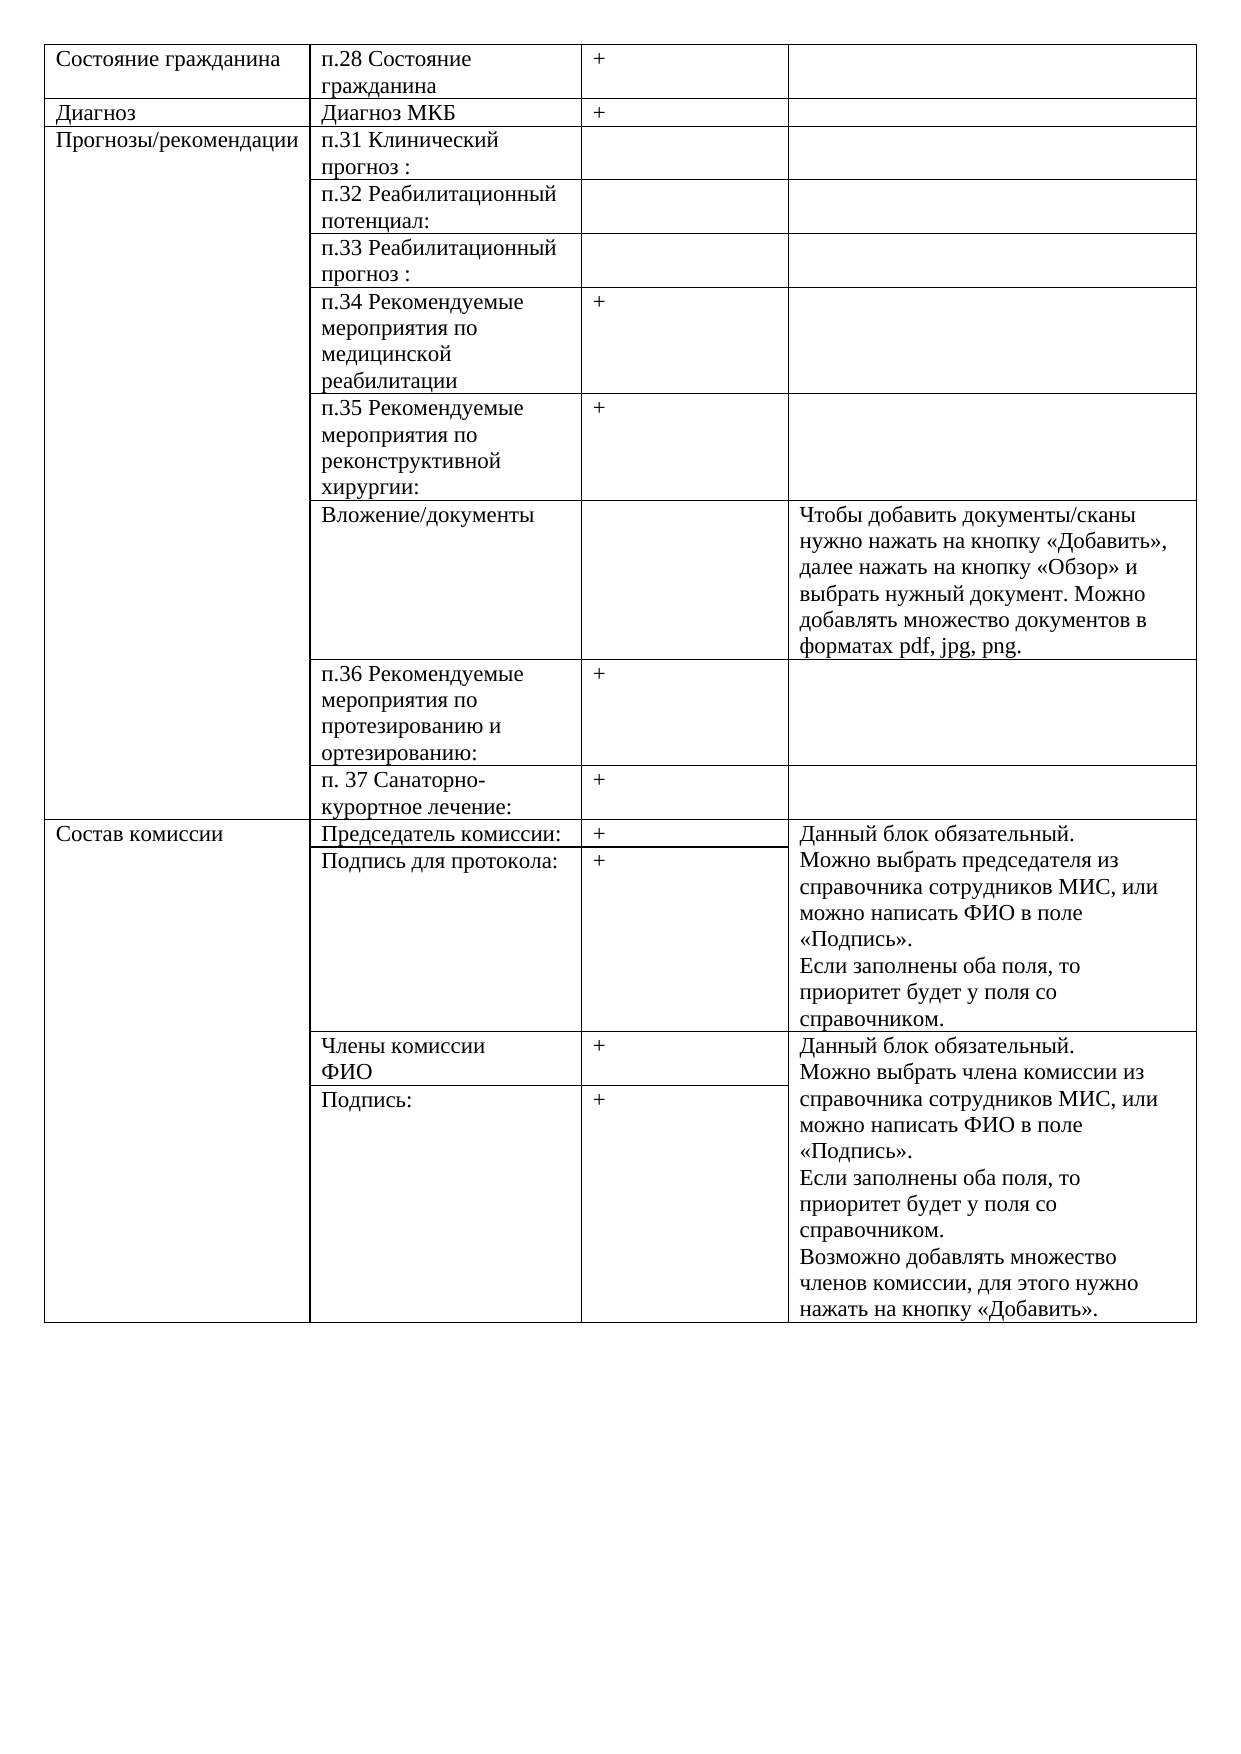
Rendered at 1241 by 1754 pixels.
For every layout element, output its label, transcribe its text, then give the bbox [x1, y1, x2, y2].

table_cell п.33 Реабилитационный прогноз : [311, 234, 581, 287]
table_cell [789, 180, 1196, 233]
table_cell + [582, 848, 788, 1031]
table_cell [789, 288, 1196, 393]
table_cell + [582, 1032, 788, 1085]
table_cell Данный блок обязательный. Можно выбрать члена комиссии из справочника сотрудников МИС, или можно написать ФИО в поле «Подпись». Если заполнены оба поля, то приоритет будет у поля со справочником. Возможно добавлять множество членов комиссии, для этого нужно нажать на кнопку «Добавить». [789, 1032, 1196, 1322]
table_cell п. 37 Санаторно-курортное лечение: [311, 766, 581, 819]
table_cell Чтобы добавить документы/сканы нужно нажать на кнопку «Добавить», далее нажать на кнопку «Обзор» и выбрать нужный документ. Можно добавлять множество документов в форматах pdf, jpg, png. [789, 501, 1196, 659]
table_cell [582, 180, 788, 233]
table_cell Вложение/документы [311, 501, 581, 659]
table_cell [582, 234, 788, 287]
table_cell Члены комиссии ФИО [311, 1032, 581, 1085]
table_cell [789, 127, 1196, 179]
table_cell + [582, 394, 788, 500]
table_cell + [582, 1086, 788, 1322]
table_cell [789, 234, 1196, 287]
table_cell + [582, 660, 788, 765]
table_cell п.36 Рекомендуемые мероприятия по протезированию и ортезированию: [311, 660, 581, 765]
table_cell [789, 45, 1196, 98]
table_cell [789, 660, 1196, 765]
table_cell п.28 Состояние гражданина [311, 45, 581, 98]
table_cell Состояние гражданина [45, 45, 309, 98]
table_cell + [582, 45, 788, 98]
table_cell п.34 Рекомендуемые мероприятия по медицинской реабилитации [311, 288, 581, 393]
table_cell + [582, 766, 788, 819]
table_cell Подпись: [311, 1086, 581, 1322]
table_cell Прогнозы/рекомендации [45, 127, 309, 819]
table_cell [789, 99, 1196, 126]
table_cell Диагноз МКБ [311, 99, 581, 126]
table_cell Диагноз [45, 99, 309, 126]
table_cell п.35 Рекомендуемые мероприятия по реконструктивной хирургии: [311, 394, 581, 500]
table_cell п.31 Клинический прогноз : [311, 127, 581, 179]
table_cell Подпись для протокола: [311, 848, 581, 1031]
table_cell Состав комиссии [45, 820, 309, 1322]
table_cell п.32 Реабилитационный потенциал: [311, 180, 581, 233]
table_cell [789, 394, 1196, 500]
table_cell + [582, 99, 788, 126]
table_cell Данный блок обязательный. Можно выбрать председателя из справочника сотрудников МИС, или можно написать ФИО в поле «Подпись». Если заполнены оба поля, то приоритет будет у поля со справочником. [789, 820, 1196, 1031]
table_cell [582, 501, 788, 659]
table_cell Председатель комиссии: [311, 820, 581, 846]
table_cell + [582, 820, 788, 846]
table_cell [789, 766, 1196, 819]
table_cell + [582, 288, 788, 393]
table_cell [582, 127, 788, 179]
